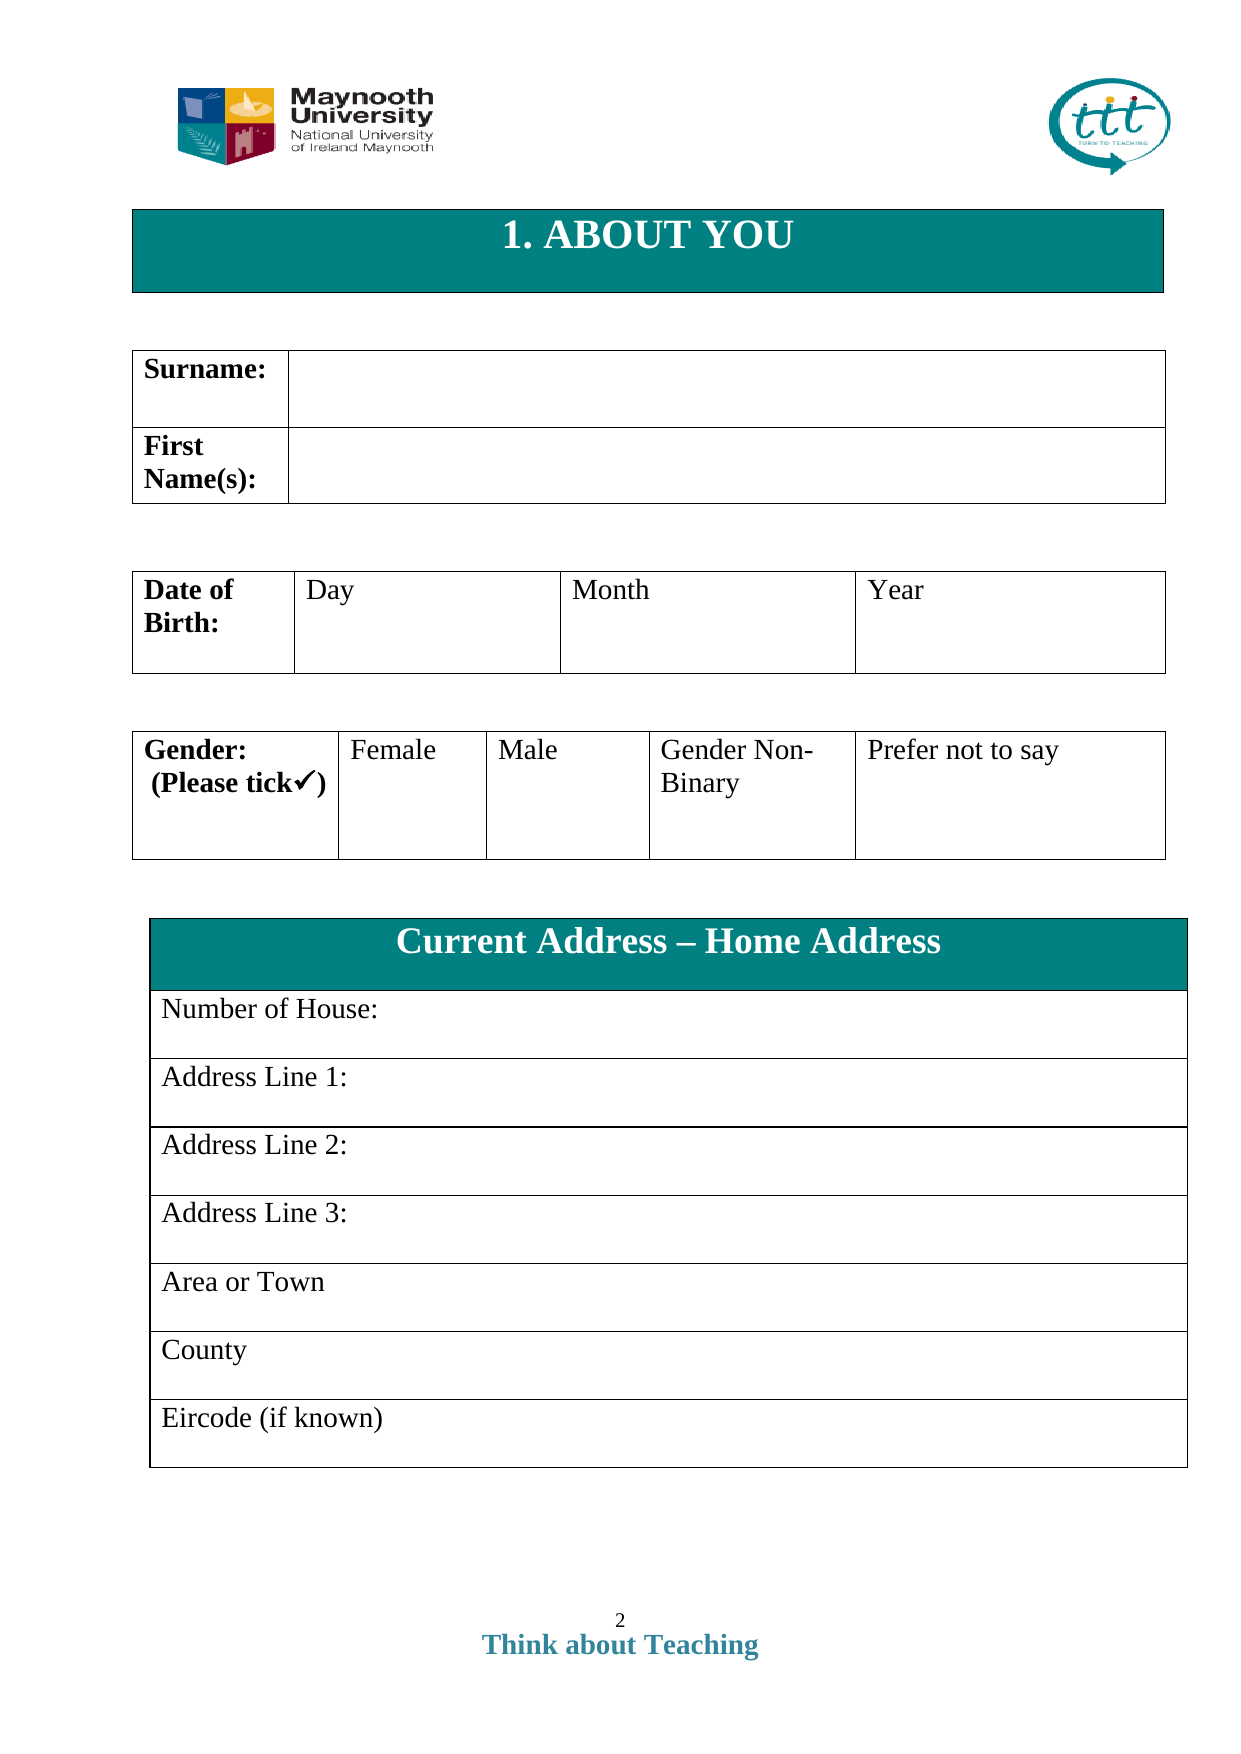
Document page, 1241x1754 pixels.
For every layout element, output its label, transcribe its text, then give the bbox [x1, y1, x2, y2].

table_cell County [151, 1332, 1187, 1399]
table_header Prefer not to say [856, 732, 1165, 859]
table_header Date of Birth: [133, 572, 294, 672]
table_header Day [295, 572, 560, 672]
table_header Month [561, 572, 855, 672]
table_cell Address Line 1: [151, 1059, 1187, 1126]
table_header Year [856, 572, 1165, 672]
table_header Male [487, 732, 649, 859]
table_cell Area or Town [151, 1264, 1187, 1331]
table_header Gender Non-Binary [650, 732, 855, 859]
table_cell Eircode (if known) [151, 1400, 1187, 1467]
table_cell First Name(s): [133, 428, 288, 503]
table_header Gender: (Please tick) [133, 732, 338, 859]
table_cell Number of House: [151, 991, 1187, 1058]
table_header Surname: [133, 351, 288, 427]
table_header Current Address – Home Address [151, 919, 1187, 990]
table_cell Address Line 2: [151, 1128, 1187, 1194]
table_cell [289, 428, 1165, 503]
table_cell Address Line 3: [151, 1196, 1187, 1263]
table_header [289, 351, 1165, 427]
table_header 1. ABOUT YOU [133, 210, 1163, 292]
table_header Female [339, 732, 486, 859]
